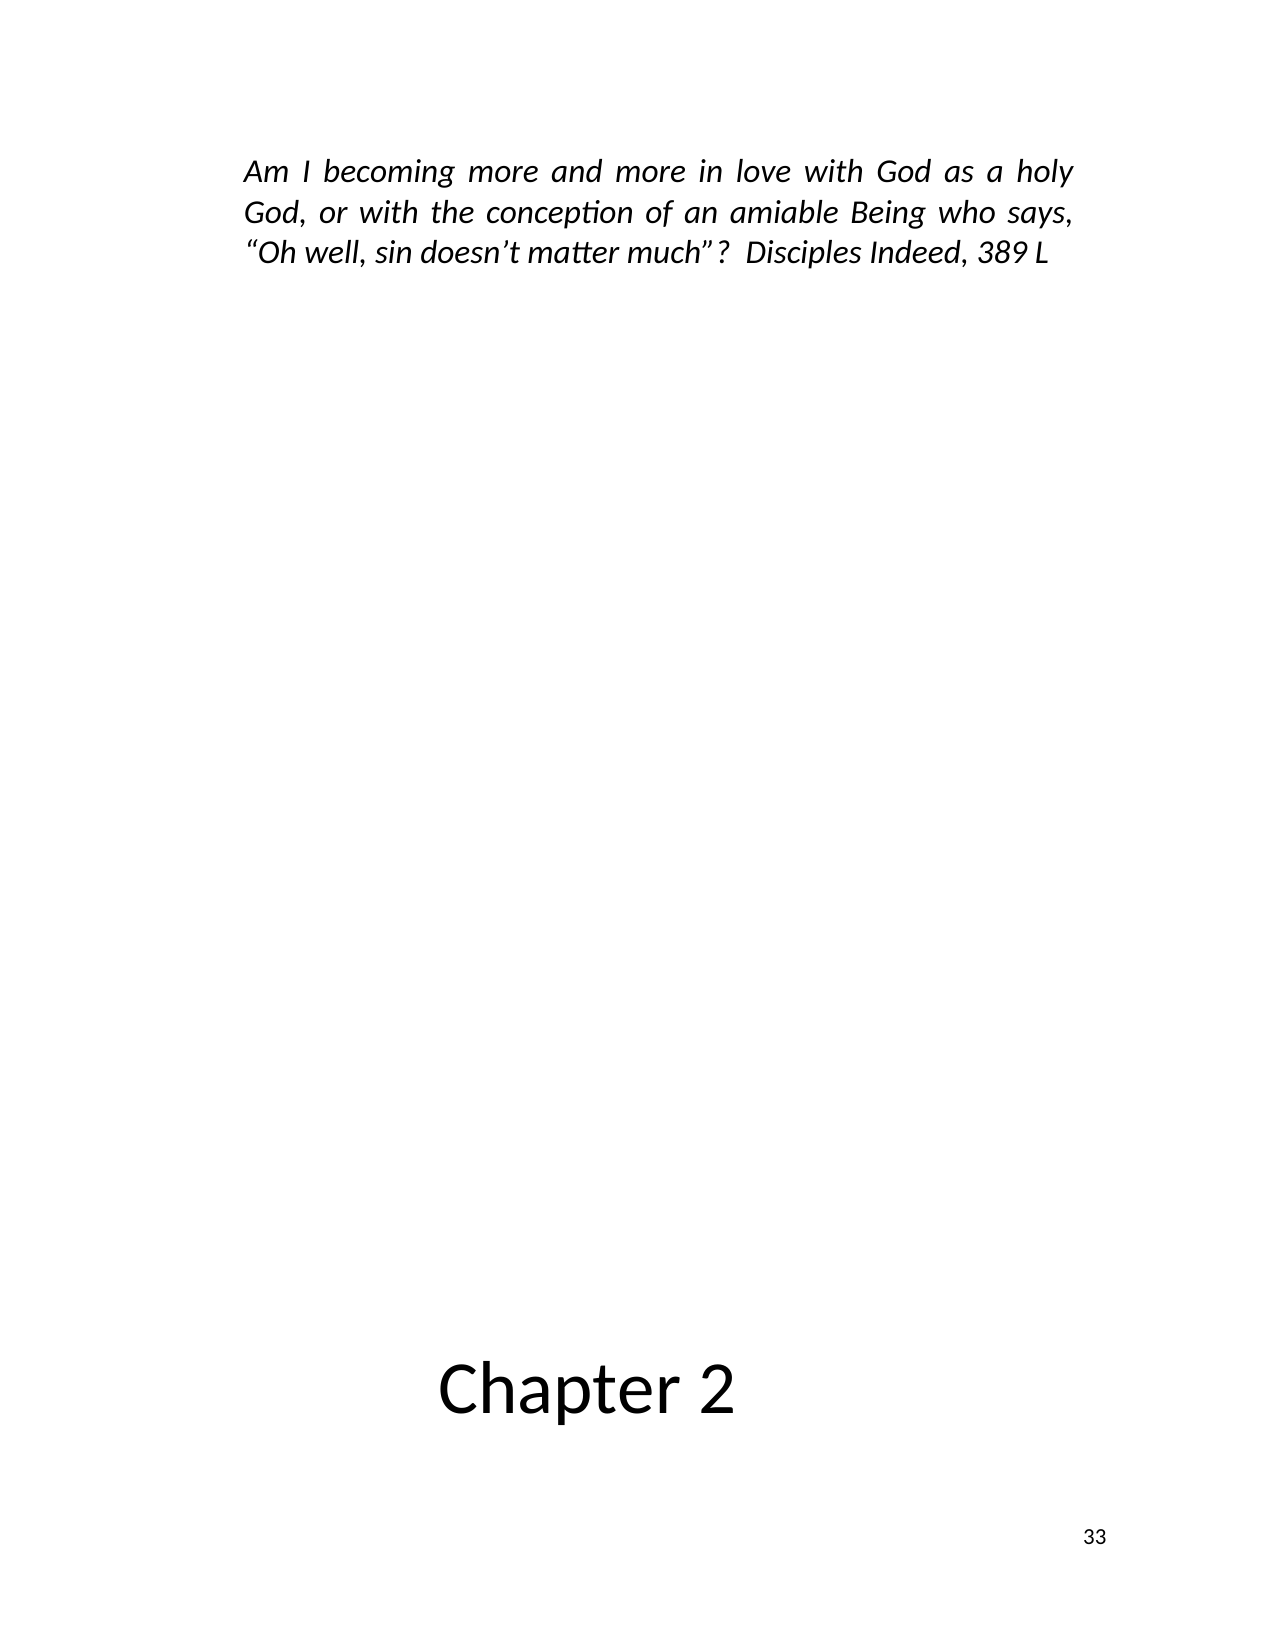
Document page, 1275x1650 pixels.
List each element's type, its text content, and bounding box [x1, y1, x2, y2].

text Am I becoming more and more in love with God as a holy God, or with the conception of an amiable Being who says, “Oh well, sin doesn’t matter much”? Disciples Indeed, 389 L [244, 150, 1078, 272]
text Chapter 2 [150, 1341, 1106, 1433]
